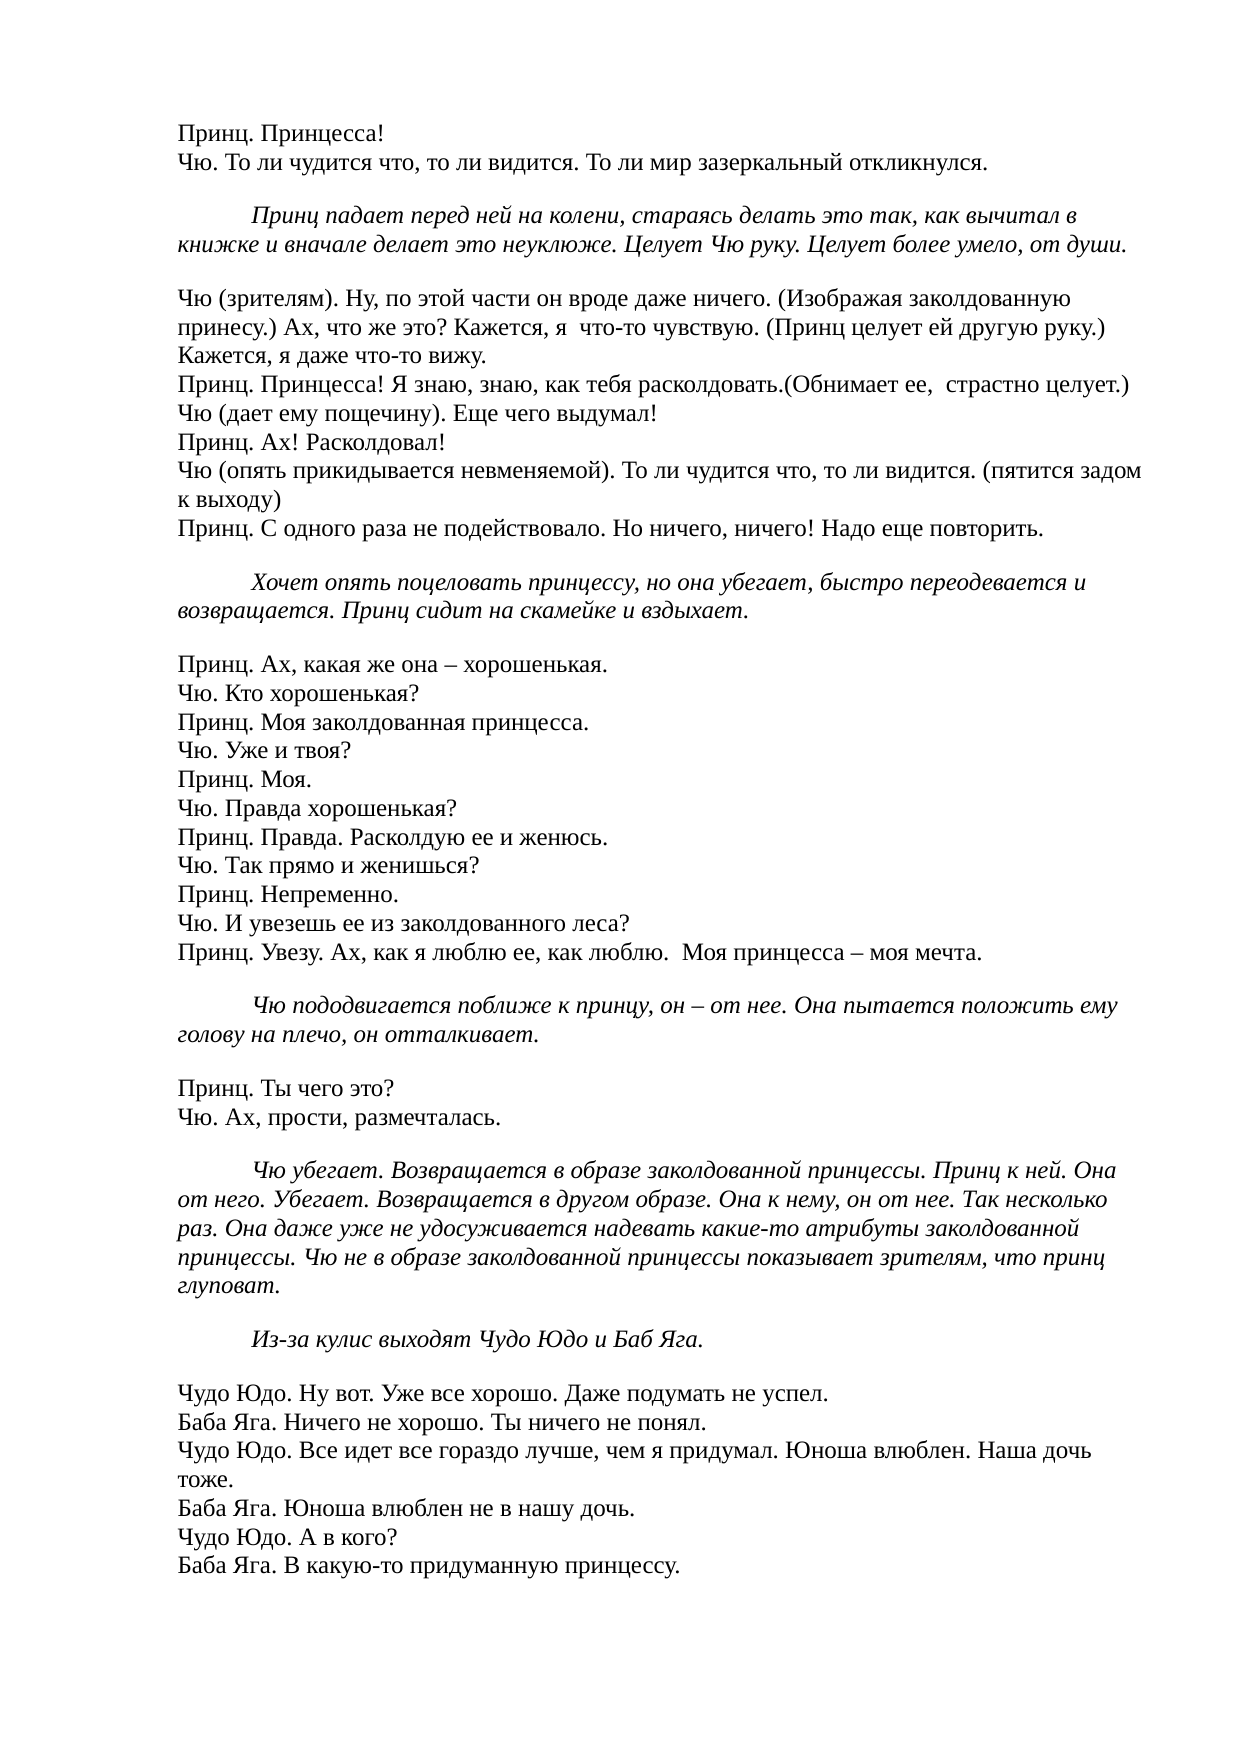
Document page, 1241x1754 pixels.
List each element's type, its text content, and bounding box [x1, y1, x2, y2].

text Хочет опять поцеловать принцессу, но она убегает, быстро переодевается и возвращается. Принц сидит на скамейке и вздыхает. [177, 567, 1152, 624]
text Чю. То ли чудится что, то ли видится. То ли мир зазеркальный откликнулся. [177, 147, 1152, 176]
text Чю убегает. Возвращается в образе заколдованной принцессы. Принц к ней. Она от него. Убегает. Возвращается в другом образе. Она к нему, он от нее. Так несколько раз. Она даже уже не удосуживается надевать какие-то атрибуты заколдованной принцессы. Чю не в образе заколдованной принцессы показывает зрителям, что принц глуповат. [177, 1156, 1152, 1299]
text Чю (опять прикидывается невменяемой). То ли чудится что, то ли видится. (пятится задом к выходу) [177, 456, 1152, 513]
text Принц. Ты чего это? [177, 1073, 1152, 1102]
text Чю (дает ему пощечину). Еще чего выдумал! [177, 398, 1152, 427]
text Принц. С одного раза не подействовало. Но ничего, ничего! Надо еще повторить. [177, 513, 1152, 542]
text Чю. Кто хорошенькая? [177, 678, 1152, 707]
text Чю пододвигается поближе к принцу, он – от нее. Она пытается положить ему голову на плечо, он отталкивает. [177, 991, 1152, 1048]
text Баба Яга. В какую-то придуманную принцессу. [177, 1551, 1152, 1579]
text Из-за кулис выходят Чудо Юдо и Баб Яга. [177, 1324, 1152, 1353]
text Чю. Ах, прости, размечталась. [177, 1102, 1152, 1131]
text Принц падает перед ней на колени, стараясь делать это так, как вычитал в книжке и вначале делает это неуклюже. Целует Чю руку. Целует более умело, от души. [177, 201, 1152, 258]
text Чудо Юдо. Ну вот. Уже все хорошо. Даже подумать не успел. [177, 1378, 1152, 1407]
text Принц. Правда. Расколдую ее и женюсь. [177, 822, 1152, 851]
text Баба Яга. Ничего не хорошо. Ты ничего не понял. [177, 1407, 1152, 1436]
text Чю. Правда хорошенькая? [177, 793, 1152, 822]
text Принц. Моя. [177, 764, 1152, 793]
text Чю. Так прямо и женишься? [177, 851, 1152, 879]
text Баба Яга. Юноша влюблен не в нашу дочь. [177, 1493, 1152, 1522]
text Чудо Юдо. А в кого? [177, 1522, 1152, 1551]
text Чю (зрителям). Ну, по этой части он вроде даже ничего. (Изображая заколдованную принесу.) Ах, что же это? Кажется, я что-то чувствую. (Принц целует ей другую руку.) Кажется, я даже что-то вижу. [177, 283, 1152, 369]
text Принц. Принцесса! Я знаю, знаю, как тебя расколдовать.(Обнимает ее, страстно целует.) [177, 369, 1152, 398]
text Принц. Ах! Расколдовал! [177, 427, 1152, 456]
text Чю. И увезешь ее из заколдованного леса? [177, 908, 1152, 937]
text Чудо Юдо. Все идет все гораздо лучше, чем я придумал. Юноша влюблен. Наша дочь тоже. [177, 1436, 1152, 1493]
text Принц. Принцесса! [177, 118, 1152, 147]
text Принц. Непременно. [177, 879, 1152, 908]
text Принц. Ах, какая же она – хорошенькая. [177, 649, 1152, 678]
text Принц. Моя заколдованная принцесса. [177, 707, 1152, 736]
text Чю. Уже и твоя? [177, 736, 1152, 764]
text Принц. Увезу. Ах, как я люблю ее, как люблю. Моя принцесса – моя мечта. [177, 937, 1152, 966]
